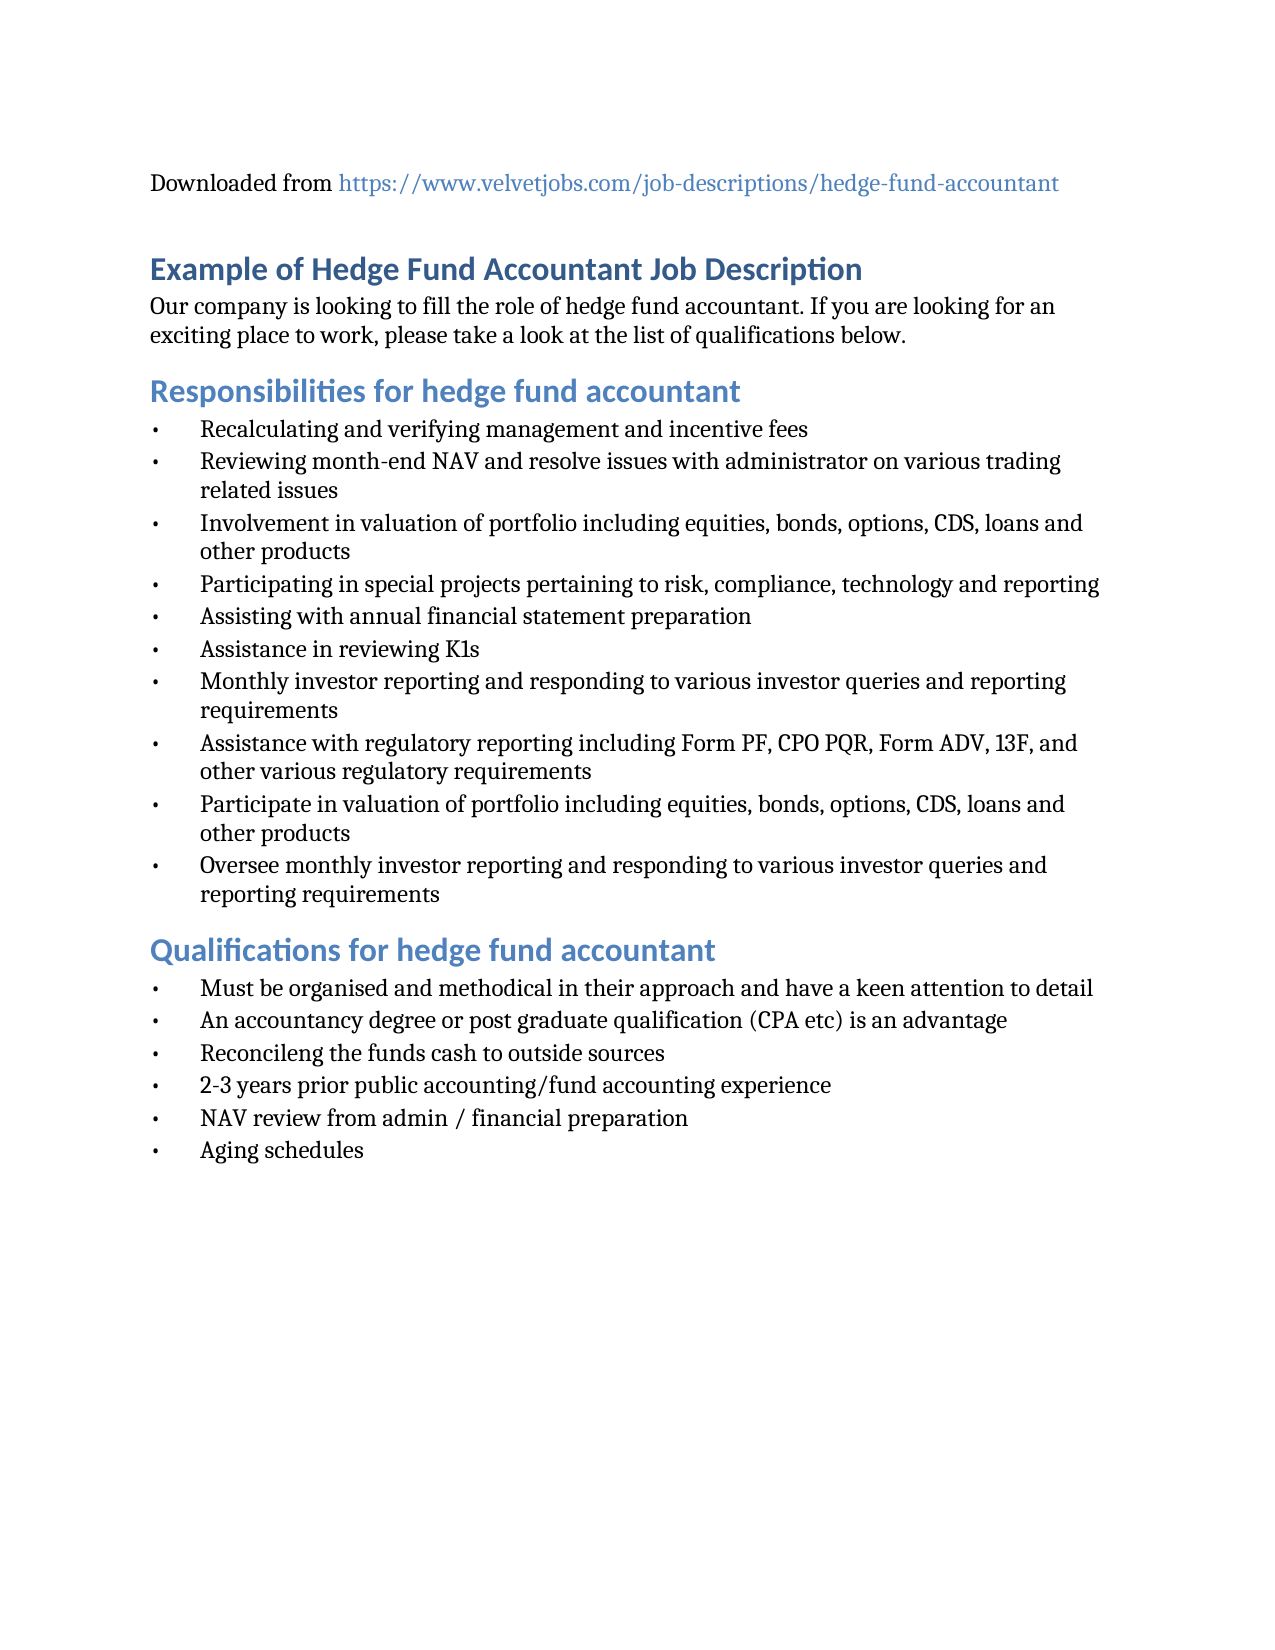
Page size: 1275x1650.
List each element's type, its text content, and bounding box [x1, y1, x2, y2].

list Reconcileng the funds cash to outside sources [150, 1039, 1125, 1068]
list Reviewing month-end NAV and resolve issues with administrator on various trading related issues [150, 447, 1125, 505]
list Recalculating and verifying management and incentive fees [150, 415, 1125, 443]
list NAV review from admin / financial preparation [150, 1104, 1125, 1133]
list Oversee monthly investor reporting and responding to various investor queries and reporting requirements [150, 851, 1125, 908]
subtitle Responsibilities for hedge fund accountant [150, 370, 1125, 411]
list Aging schedules [150, 1136, 1125, 1165]
list An accountancy degree or post graduate qualification (CPA etc) is an advantage [150, 1006, 1125, 1035]
list Monthly investor reporting and responding to various investor queries and reporting requirements [150, 667, 1125, 725]
list Assistance in reviewing K1s [150, 635, 1125, 663]
list Must be organised and methodical in their approach and have a keen attention to detail [150, 974, 1125, 1003]
list Involvement in valuation of portfolio including equities, bonds, options, CDS, loans and other products [150, 508, 1125, 566]
subtitle Qualifications for hedge fund accountant [150, 929, 1125, 970]
list Participating in special projects pertaining to risk, compliance, technology and reporting [150, 570, 1125, 598]
list Assisting with annual financial statement preparation [150, 602, 1125, 631]
text Our company is looking to fill the role of hedge fund accountant. If you are looking for an exciting place to work, please take a look at the list of qualifications below. [150, 292, 1125, 349]
list 2-3 years prior public accounting/fund accounting experience [150, 1071, 1125, 1100]
list Assistance with regulatory reporting including Form PF, CPO PQR, Form ADV, 13F, and other various regulatory requirements [150, 728, 1125, 786]
subtitle Example of Hedge Fund Accountant Job Description [150, 247, 1125, 288]
text Downloaded from https://www.velvetjobs.com/job-descriptions/hedge-fund-accountant [150, 169, 1125, 197]
list Participate in valuation of portfolio including equities, bonds, options, CDS, loans and other products [150, 790, 1125, 847]
